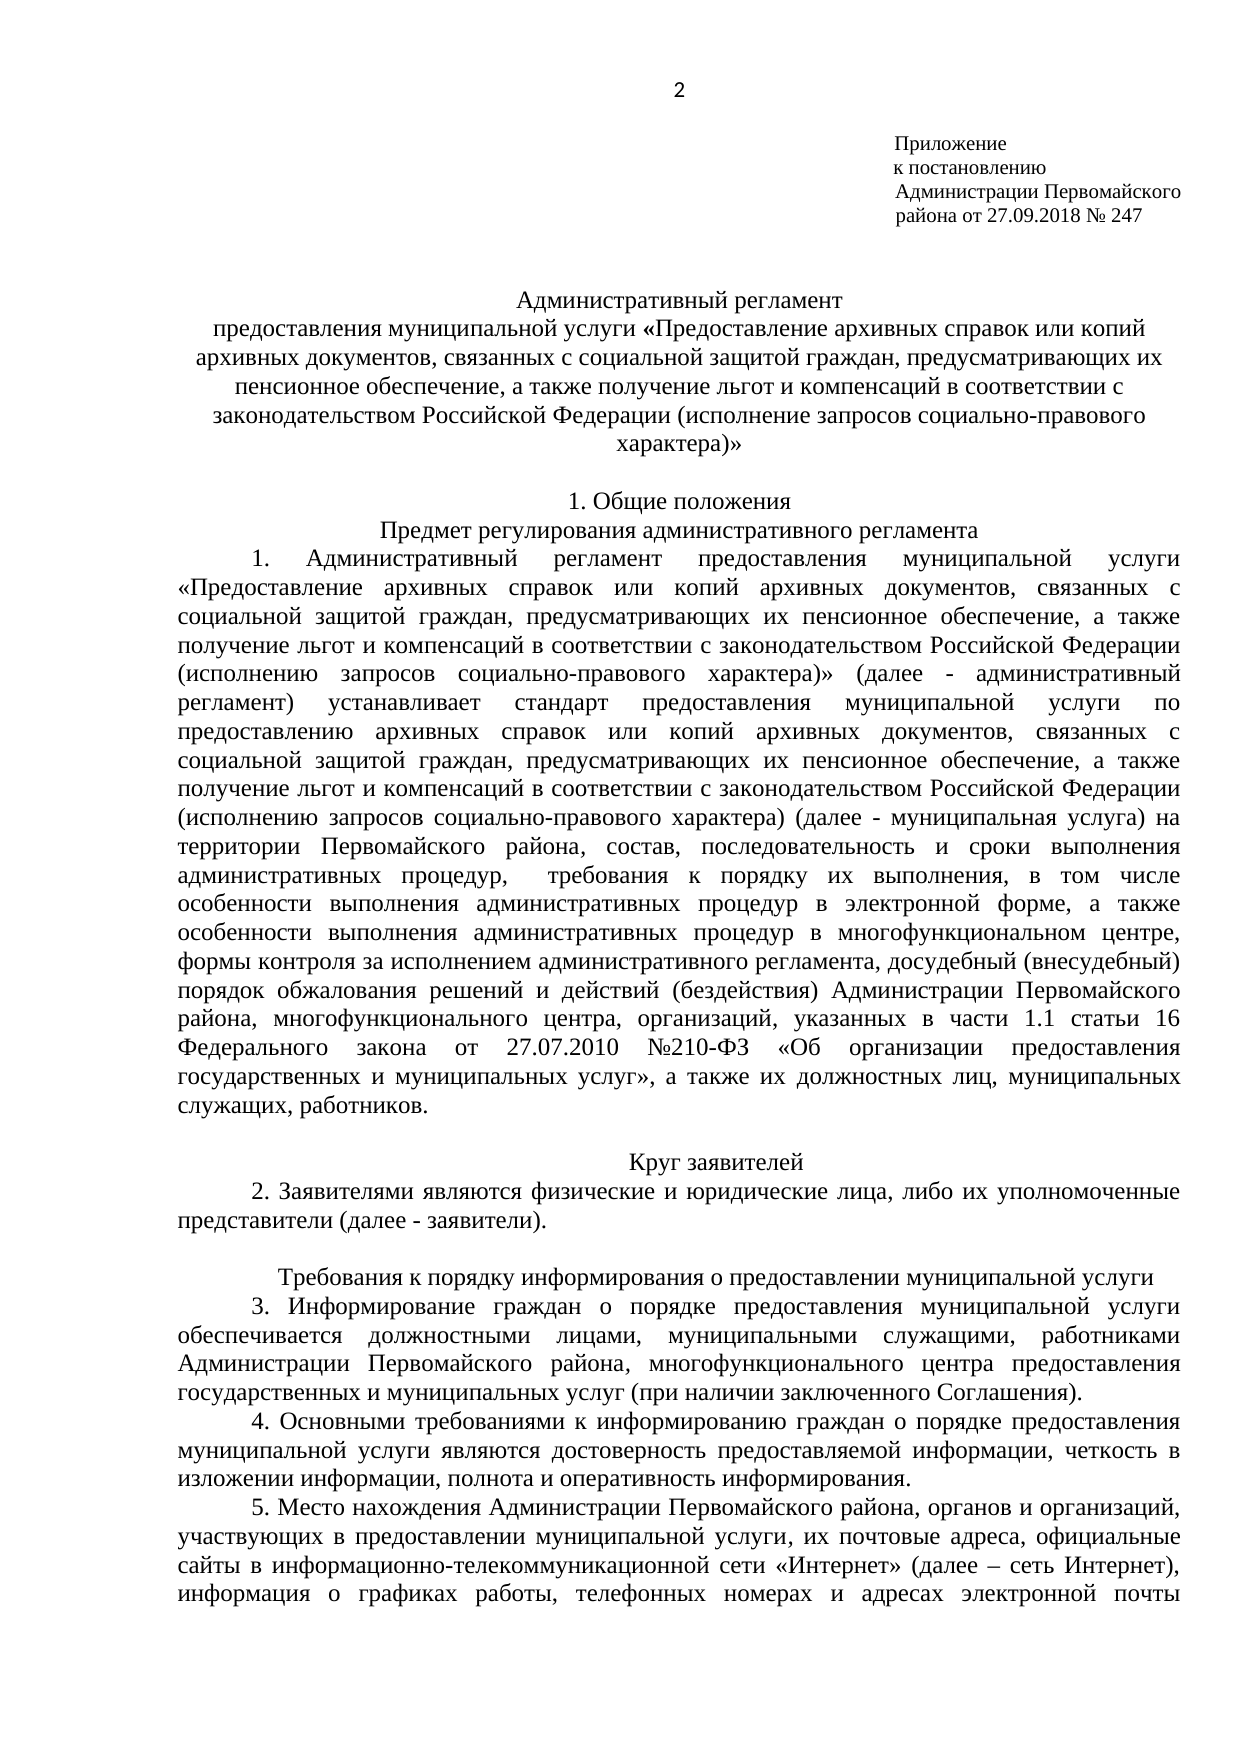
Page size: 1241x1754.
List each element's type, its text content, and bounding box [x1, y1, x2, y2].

text Предмет регулирования административного регламента [177, 515, 1181, 543]
text 1. Общие положения [177, 486, 1181, 515]
list 2. Заявителями являются физические и юридические лица, либо их уполномоченные представители (далее - заявители). [177, 1176, 1181, 1233]
text Приложение [693, 131, 1181, 155]
text Администрации Первомайского [177, 179, 1181, 203]
list Круг заявителей [177, 1147, 1181, 1176]
text Административный регламент [177, 285, 1181, 313]
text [177, 1492, 1181, 1607]
text Требования к порядку информирования о предоставлении муниципальной услуги [177, 1262, 1181, 1291]
text предоставления муниципальной услуги «Предоставление архивных справок или копий архивных документов, связанных с социальной защитой граждан, предусматривающих их пенсионное обеспечение, а также получение льгот и компенсаций в соответствии с законодательством Российской Федерации (исполнение запросов социально-правового характера)» [177, 313, 1181, 457]
text 4. Основными требованиями к информированию граждан о порядке предоставления муниципальной услуги являются достоверность предоставляемой информации, четкость в изложении информации, полнота и оперативность информирования. [177, 1406, 1181, 1492]
text района от 27.09.2018 № 247 [767, 203, 1181, 227]
list 1. Административный регламент предоставления муниципальной услуги «Предоставление архивных справок или копий архивных документов, связанных с социальной защитой граждан, предусматривающих их пенсионное обеспечение, а также получение льгот и компенсаций в соответствии с законодательством Российской Федерации (исполнению запросов социально-правового характера)» (далее - административный регламент) устанавливает стандарт предоставления муниципальной услуги по предоставлению архивных справок или копий архивных документов, связанных с социальной защитой граждан, предусматривающих их пенсионное обеспечение, а также получение льгот и компенсаций в соответствии с законодательством Российской Федерации (исполнению запросов социально-правового характера) (далее - муниципальная услуга) на территории Первомайского района, состав, последовательность и сроки выполнения административных процедур, требования к порядку их выполнения, в том числе особенности выполнения административных процедур в электронной форме, а также особенности выполнения административных процедур в многофункциональном центре, формы контроля за исполнением административного регламента, досудебный (внесудебный) порядок обжалования решений и действий (бездействия) Администрации Первомайского района, многофункционального центра, организаций, указанных в части 1.1 статьи 16 Федерального закона от 27.07.2010 №210-ФЗ «Об организации предоставления государственных и муниципальных услуг», а также их должностных лиц, муниципальных служащих, работников. [177, 543, 1181, 1118]
text 3. Информирование граждан о порядке предоставления муниципальной услуги обеспечивается должностными лицами, муниципальными служащими, работниками Администрации Первомайского района, многофункционального центра предоставления государственных и муниципальных услуг (при наличии заключенного Соглашения). [177, 1291, 1181, 1406]
text к постановлению [767, 155, 1181, 179]
